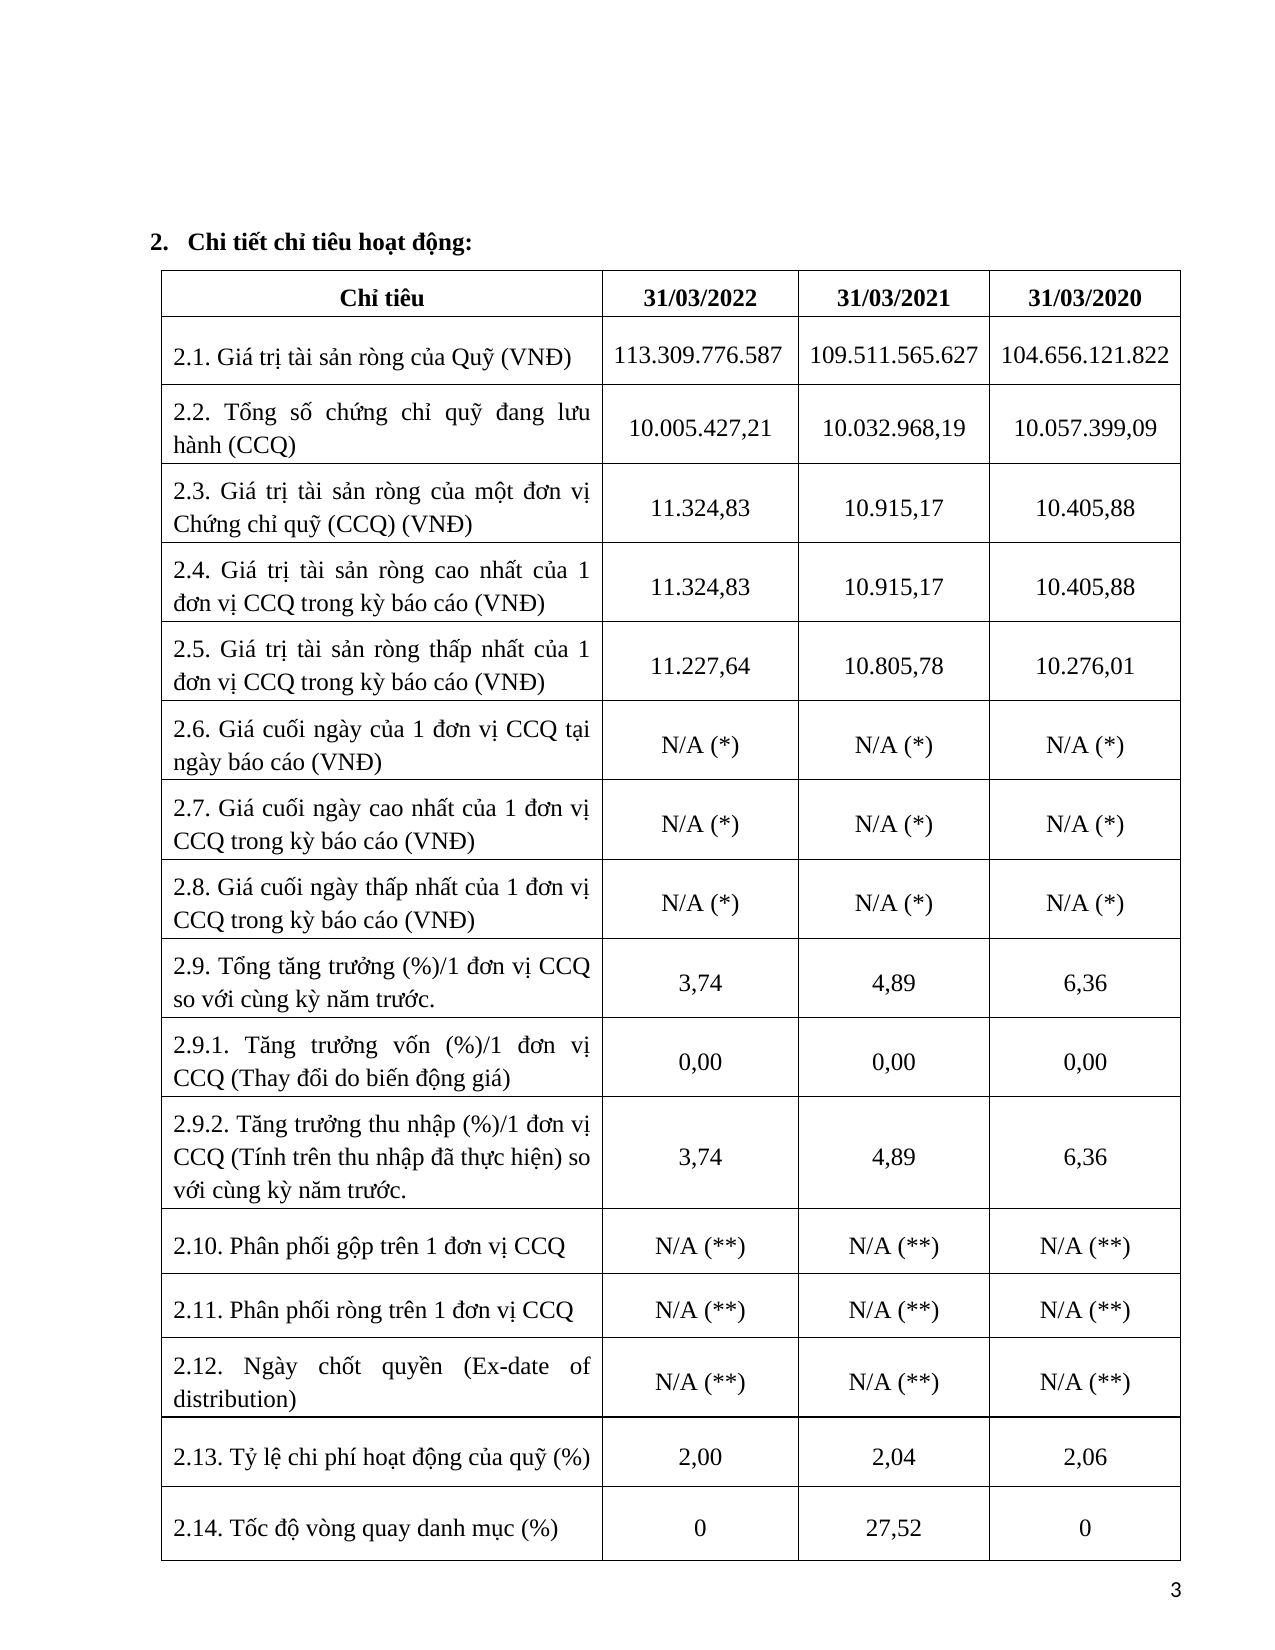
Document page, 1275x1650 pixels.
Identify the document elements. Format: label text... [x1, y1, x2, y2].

table_cell 10.032.968,19 [799, 385, 989, 463]
table_cell N/A (*) [990, 860, 1180, 938]
table_cell 2.11. Phân phối ròng trên 1 đơn vị CCQ [162, 1274, 602, 1337]
table_cell N/A (*) [799, 860, 989, 938]
table_cell 11.324,83 [603, 543, 798, 621]
table_cell N/A (*) [603, 780, 798, 858]
table_cell 10.915,17 [799, 543, 989, 621]
table_cell 10.005.427,21 [603, 385, 798, 463]
table_cell 4,89 [799, 939, 989, 1017]
table_cell 2.9.2. Tăng trưởng thu nhập (%)/1 đơn vị CCQ (Tính trên thu nhập đã thực hiện) so với cùng kỳ năm trước. [162, 1097, 602, 1208]
table_cell 109.511.565.627 [799, 317, 989, 383]
table_cell 2,04 [799, 1418, 989, 1486]
table_cell N/A (*) [603, 860, 798, 938]
table_cell N/A (*) [799, 701, 989, 779]
table_cell N/A (**) [603, 1209, 798, 1273]
table_cell 104.656.121.822 [990, 317, 1180, 383]
table_cell 2.9. Tổng tăng trưởng (%)/1 đơn vị CCQ so với cùng kỳ năm trước. [162, 939, 602, 1017]
table_cell N/A (**) [603, 1274, 798, 1337]
table_cell 2.2. Tổng số chứng chỉ quỹ đang lưu hành (CCQ) [162, 385, 602, 463]
table_cell N/A (**) [990, 1209, 1180, 1273]
table_cell 11.227,64 [603, 622, 798, 700]
table_cell 2,06 [990, 1418, 1180, 1486]
table_cell 0 [990, 1487, 1180, 1560]
table_cell 2.10. Phân phối gộp trên 1 đơn vị CCQ [162, 1209, 602, 1273]
table_cell 10.057.399,09 [990, 385, 1180, 463]
table_header Chỉ tiêu [162, 271, 602, 316]
table_header 31/03/2020 [990, 271, 1180, 316]
table_cell 6,36 [990, 1097, 1180, 1208]
table_cell N/A (*) [990, 701, 1180, 779]
table_cell 2.14. Tốc độ vòng quay danh mục (%) [162, 1487, 602, 1560]
table_cell 0,00 [990, 1018, 1180, 1096]
table_header 31/03/2021 [799, 271, 989, 316]
table_cell 6,36 [990, 939, 1180, 1017]
table_cell 0,00 [603, 1018, 798, 1096]
table_cell 10.805,78 [799, 622, 989, 700]
table_cell 11.324,83 [603, 464, 798, 542]
list Chi tiết chỉ tiêu hoạt động: [150, 227, 1181, 256]
table_cell N/A (**) [799, 1274, 989, 1337]
table_cell 10.405,88 [990, 464, 1180, 542]
table_cell 3,74 [603, 1097, 798, 1208]
table_cell 2.4. Giá trị tài sản ròng cao nhất của 1 đơn vị CCQ trong kỳ báo cáo (VNĐ) [162, 543, 602, 621]
table_cell 10.405,88 [990, 543, 1180, 621]
table_cell 2.3. Giá trị tài sản ròng của một đơn vị Chứng chỉ quỹ (CCQ) (VNĐ) [162, 464, 602, 542]
table_cell N/A (**) [603, 1338, 798, 1416]
table_cell 2.13. Tỷ lệ chi phí hoạt động của quỹ (%) [162, 1418, 602, 1486]
table_cell 2.7. Giá cuối ngày cao nhất của 1 đơn vị CCQ trong kỳ báo cáo (VNĐ) [162, 780, 602, 858]
table_cell N/A (*) [990, 780, 1180, 858]
table_cell 2.6. Giá cuối ngày của 1 đơn vị CCQ tại ngày báo cáo (VNĐ) [162, 701, 602, 779]
table_cell 113.309.776.587 [603, 317, 798, 383]
table_cell 2.1. Giá trị tài sản ròng của Quỹ (VNĐ) [162, 317, 602, 383]
table_cell 2.12. Ngày chốt quyền (Ex-date of distribution) [162, 1338, 602, 1416]
table_cell 3,74 [603, 939, 798, 1017]
table_cell N/A (*) [799, 780, 989, 858]
table_cell 10.915,17 [799, 464, 989, 542]
table_cell 0,00 [799, 1018, 989, 1096]
table_cell 4,89 [799, 1097, 989, 1208]
table_header 31/03/2022 [603, 271, 798, 316]
table_cell 2.9.1. Tăng trưởng vốn (%)/1 đơn vị CCQ (Thay đổi do biến động giá) [162, 1018, 602, 1096]
table_cell N/A (**) [799, 1209, 989, 1273]
table_cell N/A (**) [990, 1338, 1180, 1416]
table_cell N/A (**) [799, 1338, 989, 1416]
table_cell 0 [603, 1487, 798, 1560]
table_cell 2.5. Giá trị tài sản ròng thấp nhất của 1 đơn vị CCQ trong kỳ báo cáo (VNĐ) [162, 622, 602, 700]
table_cell N/A (*) [603, 701, 798, 779]
table_cell N/A (**) [990, 1274, 1180, 1337]
table_cell 10.276,01 [990, 622, 1180, 700]
table_cell 2,00 [603, 1418, 798, 1486]
table_cell 2.8. Giá cuối ngày thấp nhất của 1 đơn vị CCQ trong kỳ báo cáo (VNĐ) [162, 860, 602, 938]
table_cell 27,52 [799, 1487, 989, 1560]
